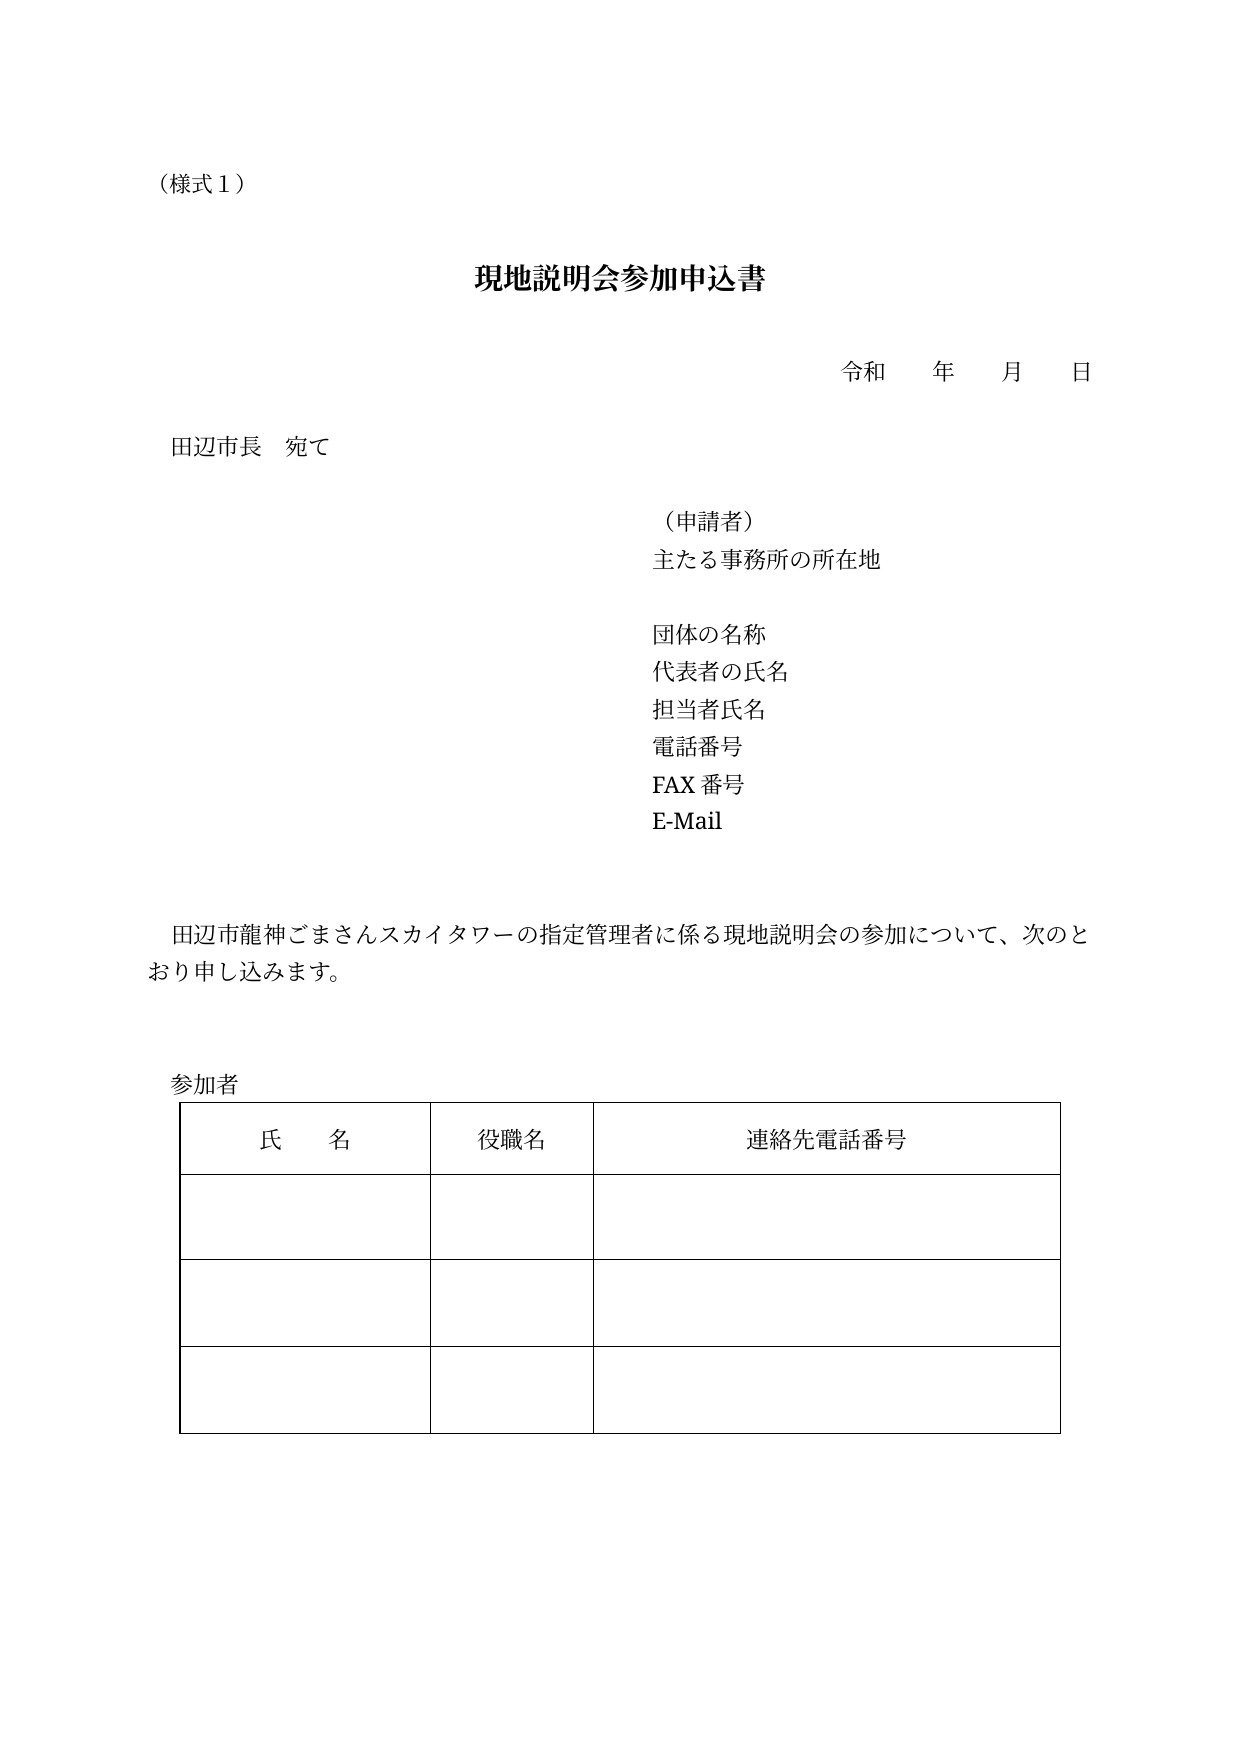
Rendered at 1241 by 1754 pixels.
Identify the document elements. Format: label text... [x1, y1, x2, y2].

table_cell [431, 1175, 593, 1258]
text 主たる事務所の所在地 [148, 539, 1092, 577]
text 担当者氏名 [148, 689, 1092, 727]
text 現地説明会参加申込書 [148, 239, 1092, 314]
table_cell [594, 1175, 1060, 1258]
text 参加者 [148, 1064, 1092, 1102]
table_cell [181, 1175, 430, 1258]
text 電話番号 [148, 727, 1092, 764]
text （申請者） [148, 502, 1092, 539]
table_header 役職名 [431, 1103, 593, 1174]
table_cell [181, 1347, 430, 1433]
text 団体の名称 [148, 614, 1092, 652]
table_cell [594, 1260, 1060, 1346]
text 田辺市長 宛て [148, 427, 1092, 464]
table_header 氏 名 [181, 1103, 430, 1174]
table_cell [181, 1260, 430, 1346]
table_cell [594, 1347, 1060, 1433]
table_cell [431, 1260, 593, 1346]
text （様式１） [148, 164, 1092, 202]
table_header 連絡先電話番号 [594, 1103, 1060, 1174]
text 代表者の氏名 [148, 652, 1092, 689]
text 田辺市龍神ごまさんスカイタワーの指定管理者に係る現地説明会の参加について、次のとおり申し込みます。 [148, 914, 1092, 989]
text 令和 年 月 日 [148, 352, 1092, 389]
text E-Mail [148, 802, 1092, 839]
text FAX番号 [148, 764, 1092, 802]
table_cell [431, 1347, 593, 1433]
